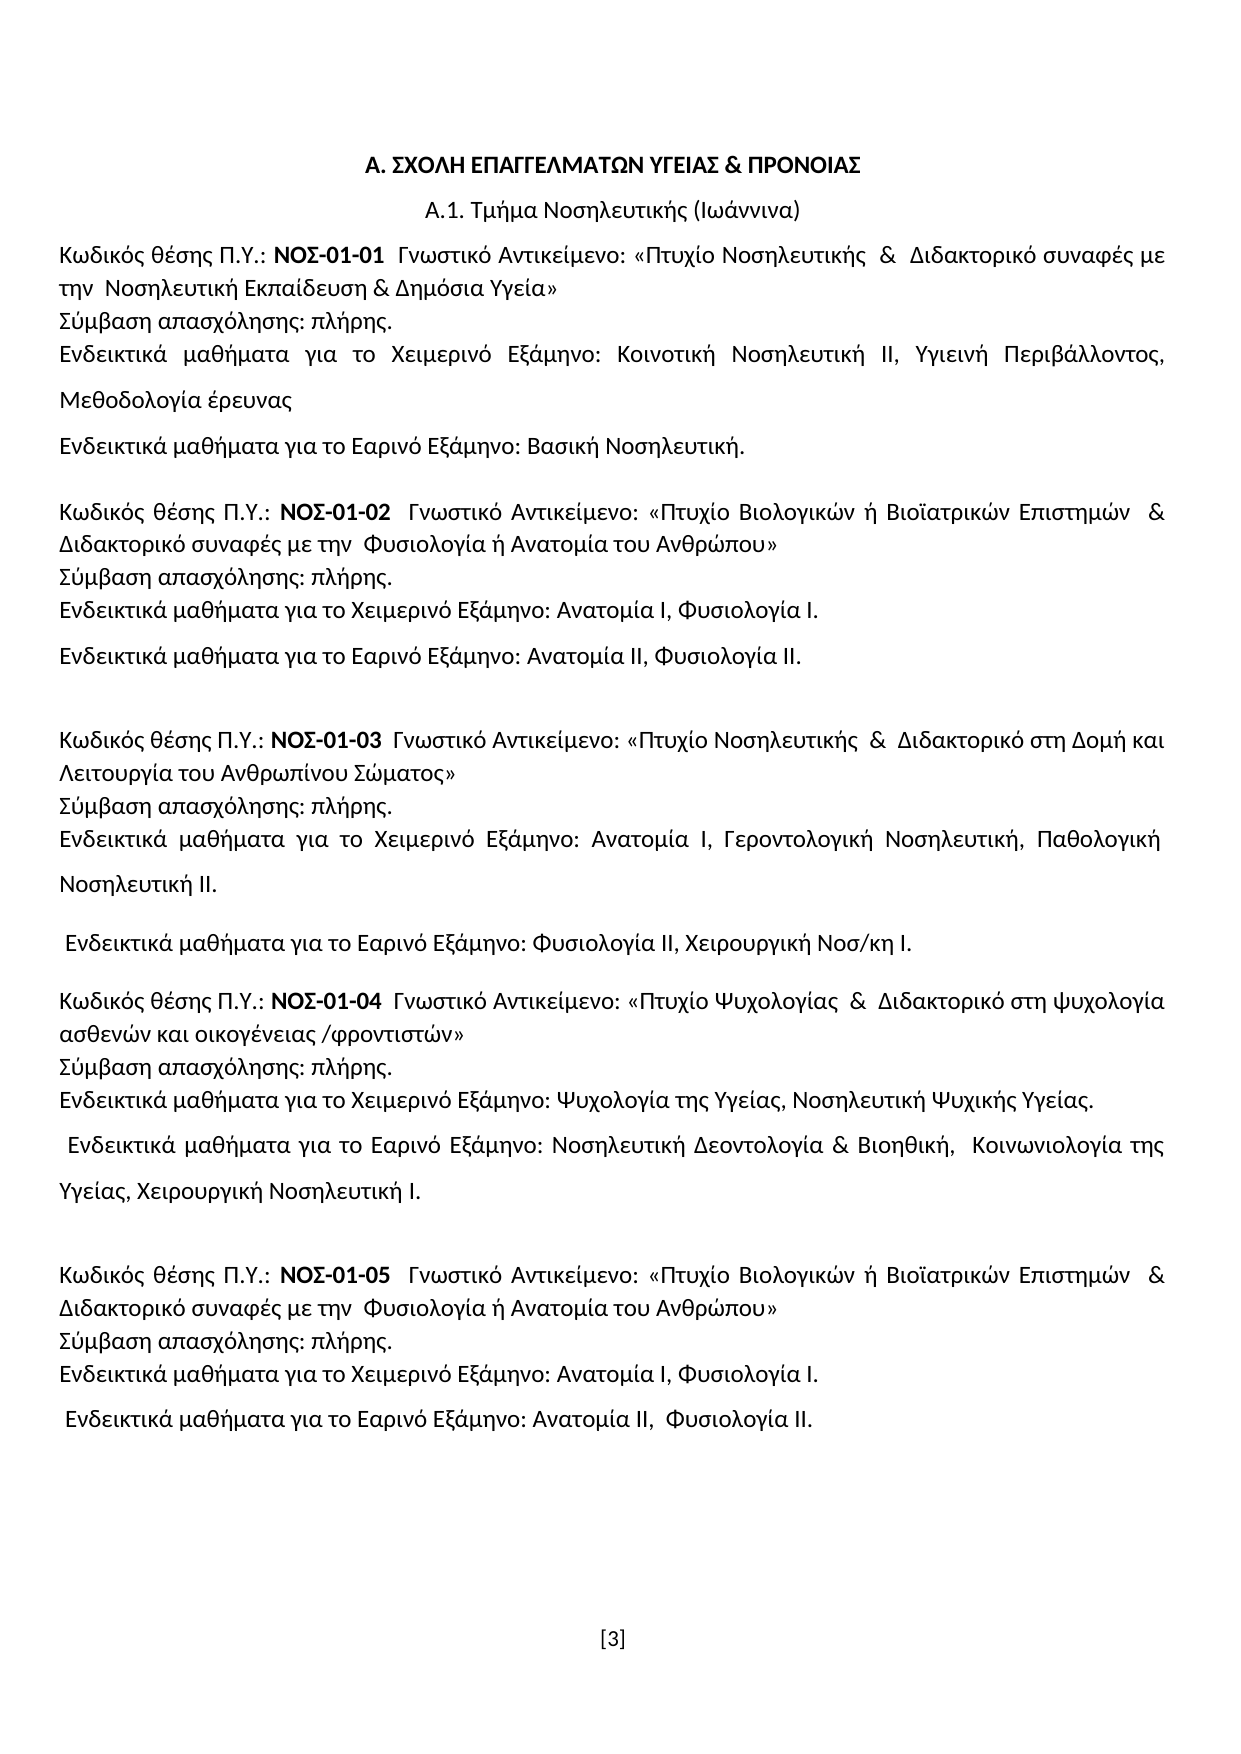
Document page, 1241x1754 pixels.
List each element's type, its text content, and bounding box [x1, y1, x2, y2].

text Ενδεικτικά μαθήματα για το Χειμερινό Εξάμηνο: Ανατομία Ι, Γεροντολογική Νοσηλευτική, Παθολογική Νοσηλευτική ΙΙ. [59, 823, 1161, 899]
text Α. ΣΧΟΛΗ ΕΠΑΓΓΕΛΜΑΤΩΝ ΥΓΕΙΑΣ & ΠΡΟΝΟΙΑΣ [59, 149, 1167, 179]
text Ενδεικτικά μαθήματα για το Εαρινό Εξάμηνο: Βασική Νοσηλευτική. [59, 430, 1167, 460]
text Ενδεικτικά μαθήματα για το Εαρινό Εξάμηνο: Ανατομία ΙΙ, Φυσιολογία ΙΙ. [59, 640, 1167, 671]
text Ενδεικτικά μαθήματα για το Εαρινό Εξάμηνο: Νοσηλευτική Δεοντολογία & Βιοηθική, Κοινωνιολογία της Υγείας, Χειρουργική Νοσηλευτική I. [59, 1129, 1167, 1206]
text Ενδεικτικά μαθήματα για το Χειμερινό Εξάμηνο: Κοινοτική Νοσηλευτική ΙΙ, Υγιεινή Περιβάλλοντος, Μεθοδολογία έρευνας [59, 338, 1167, 415]
text Ενδεικτικά μαθήματα για το Εαρινό Εξάμηνο: Ανατομία ΙΙ, Φυσιολογία ΙΙ. [59, 1403, 1167, 1434]
text Σύμβαση απασχόλησης: πλήρης. [59, 306, 1167, 336]
text Σύμβαση απασχόλησης: πλήρης. [59, 1051, 1167, 1081]
text Κωδικός θέσης Π.Υ.: ΝΟΣ-01-04 Γνωστικό Αντικείμενο: «Πτυχίο Ψυχολογίας & Διδακτορικό στη ψυχολογία ασθενών και οικογένειας /φροντιστών» [59, 985, 1167, 1048]
text Α.1. Τμήμα Νοσηλευτικής (Ιωάννινα) [59, 194, 1167, 225]
text Κωδικός θέσης Π.Υ.: ΝΟΣ-01-01 Γνωστικό Αντικείμενο: «Πτυχίο Νοσηλευτικής & Διδακτορικό συναφές με την Νοσηλευτική Εκπαίδευση & Δημόσια Υγεία» [59, 240, 1167, 303]
text Σύμβαση απασχόλησης: πλήρης. [59, 562, 1167, 592]
text Σύμβαση απασχόλησης: πλήρης. [59, 790, 1167, 820]
text Ενδεικτικά μαθήματα για το Εαρινό Εξάμηνο: Φυσιολογία ΙΙ, Χειρουργική Νοσ/κη Ι. [59, 927, 1161, 957]
text Κωδικός θέσης Π.Υ.: ΝΟΣ-01-02 Γνωστικό Αντικείμενο: «Πτυχίο Βιολογικών ή Βιοϊατρικών Επιστημών & Διδακτορικό συναφές με την Φυσιολογία ή Ανατομία του Ανθρώπου» [59, 496, 1167, 559]
text Κωδικός θέσης Π.Υ.: ΝΟΣ-01-03 Γνωστικό Αντικείμενο: «Πτυχίο Νοσηλευτικής & Διδακτορικό στη Δομή και Λειτουργία του Ανθρωπίνου Σώματος» [59, 724, 1167, 787]
text Σύμβαση απασχόλησης: πλήρης. [59, 1325, 1167, 1355]
text Ενδεικτικά μαθήματα για το Χειμερινό Εξάμηνο: Ψυχολογία της Υγείας, Νοσηλευτική Ψυχικής Υγείας. [59, 1084, 1167, 1114]
text Ενδεικτικά μαθήματα για το Χειμερινό Εξάμηνο: Ανατομία Ι, Φυσιολογία Ι. [59, 594, 1167, 625]
text Κωδικός θέσης Π.Υ.: ΝΟΣ-01-05 Γνωστικό Αντικείμενο: «Πτυχίο Βιολογικών ή Βιοϊατρικών Επιστημών & Διδακτορικό συναφές με την Φυσιολογία ή Ανατομία του Ανθρώπου» [59, 1259, 1167, 1322]
text Ενδεικτικά μαθήματα για το Χειμερινό Εξάμηνο: Ανατομία Ι, Φυσιολογία Ι. [59, 1358, 1167, 1388]
